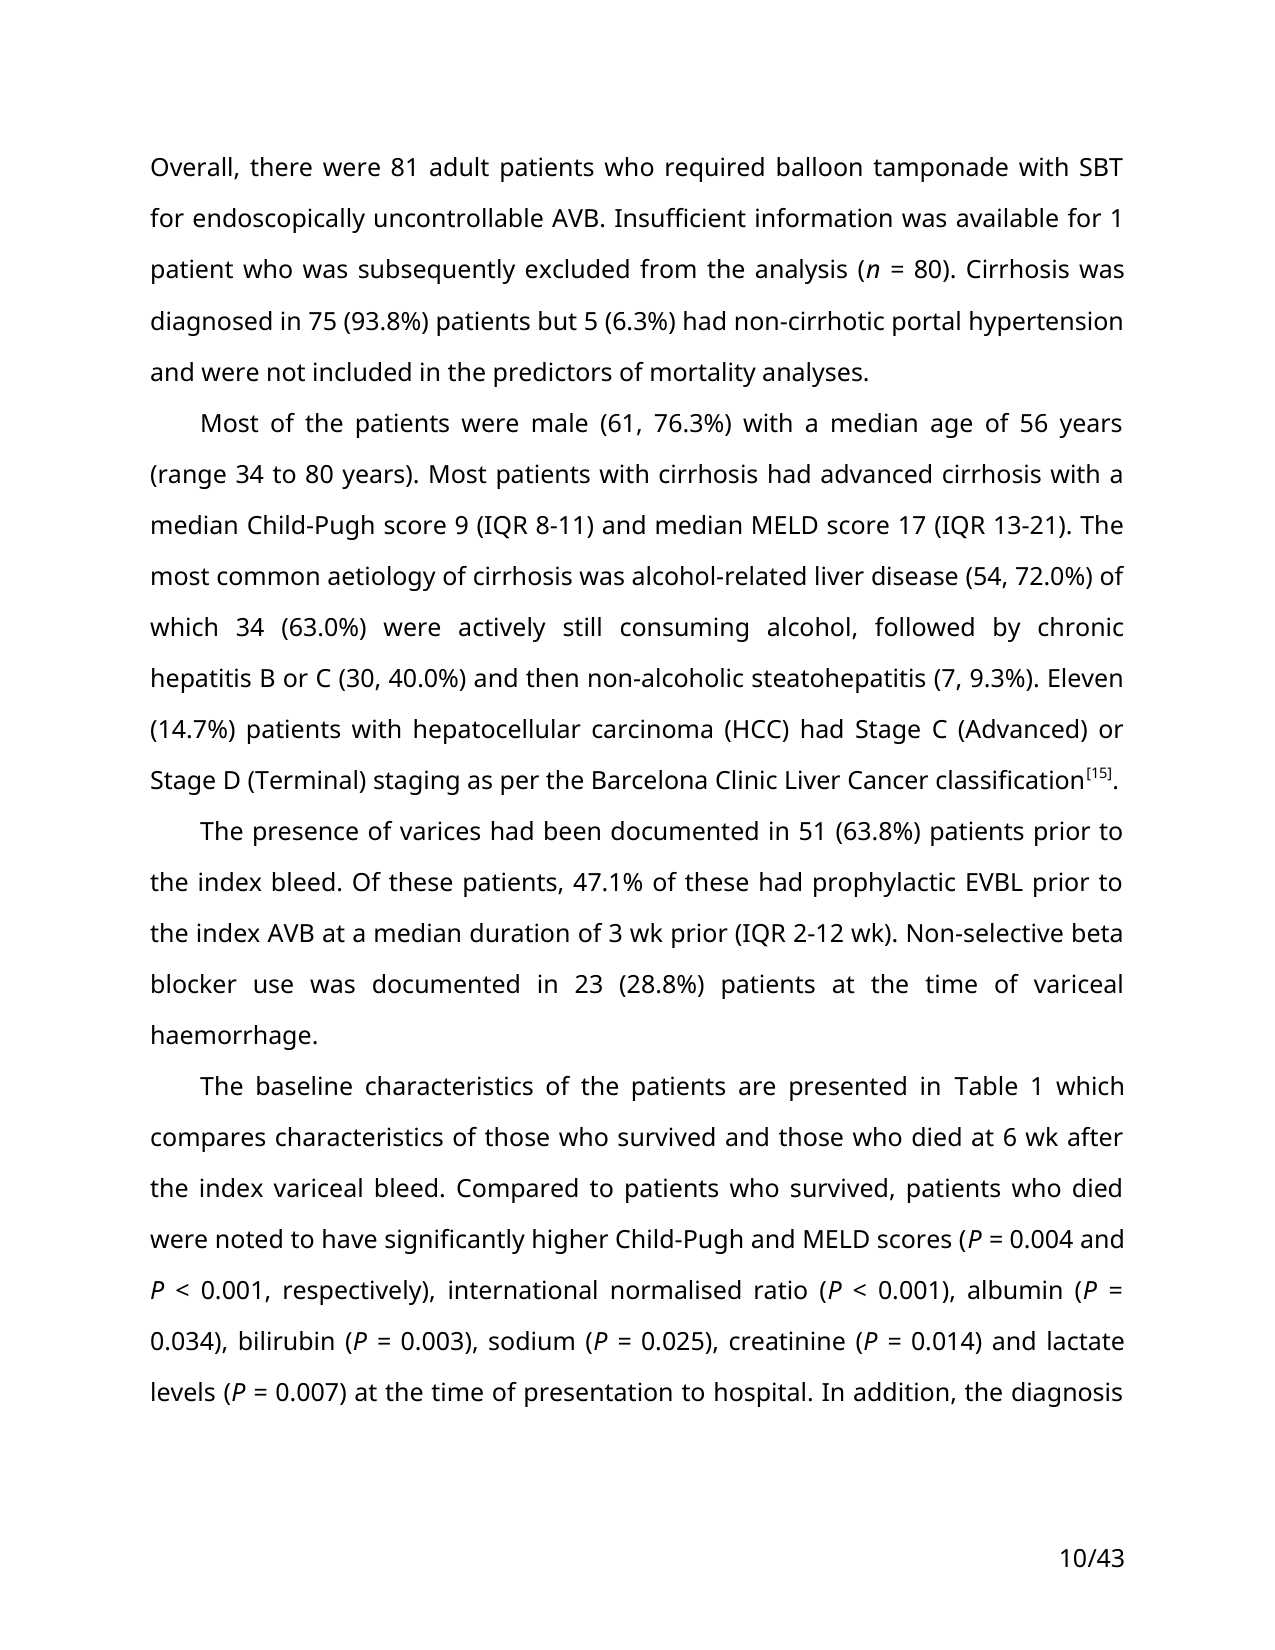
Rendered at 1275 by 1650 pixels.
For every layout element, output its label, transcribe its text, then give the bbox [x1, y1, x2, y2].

text The presence of varices had been documented in 51 (63.8%) patients prior to the index bleed. Of these patients, 47.1% of these had prophylactic EVBL prior to the index AVB at a median duration of 3 wk prior (IQR 2-12 wk). Non-selective beta blocker use was documented in 23 (28.8%) patients at the time of variceal haemorrhage. [150, 813, 1125, 1052]
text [150, 1069, 1125, 1409]
text Overall, there were 81 adult patients who required balloon tamponade with SBT for endoscopically uncontrollable AVB. Insufficient information was available for 1 patient who was subsequently excluded from the analysis (n = 80). Cirrhosis was diagnosed in 75 (93.8%) patients but 5 (6.3%) had non-cirrhotic portal hypertension and were not included in the predictors of mortality analyses. [150, 150, 1125, 388]
text Most of the patients were male (61, 76.3%) with a median age of 56 years (range 34 to 80 years). Most patients with cirrhosis had advanced cirrhosis with a median Child-Pugh score 9 (IQR 8-11) and median MELD score 17 (IQR 13-21). The most common aetiology of cirrhosis was alcohol-related liver disease (54, 72.0%) of which 34 (63.0%) were actively still consuming alcohol, followed by chronic hepatitis B or C (30, 40.0%) and then non-alcoholic steatohepatitis (7, 9.3%). Eleven (14.7%) patients with hepatocellular carcinoma (HCC) had Stage C (Advanced) or Stage D (Terminal) staging as per the Barcelona Clinic Liver Cancer classification[15]. [150, 405, 1125, 797]
